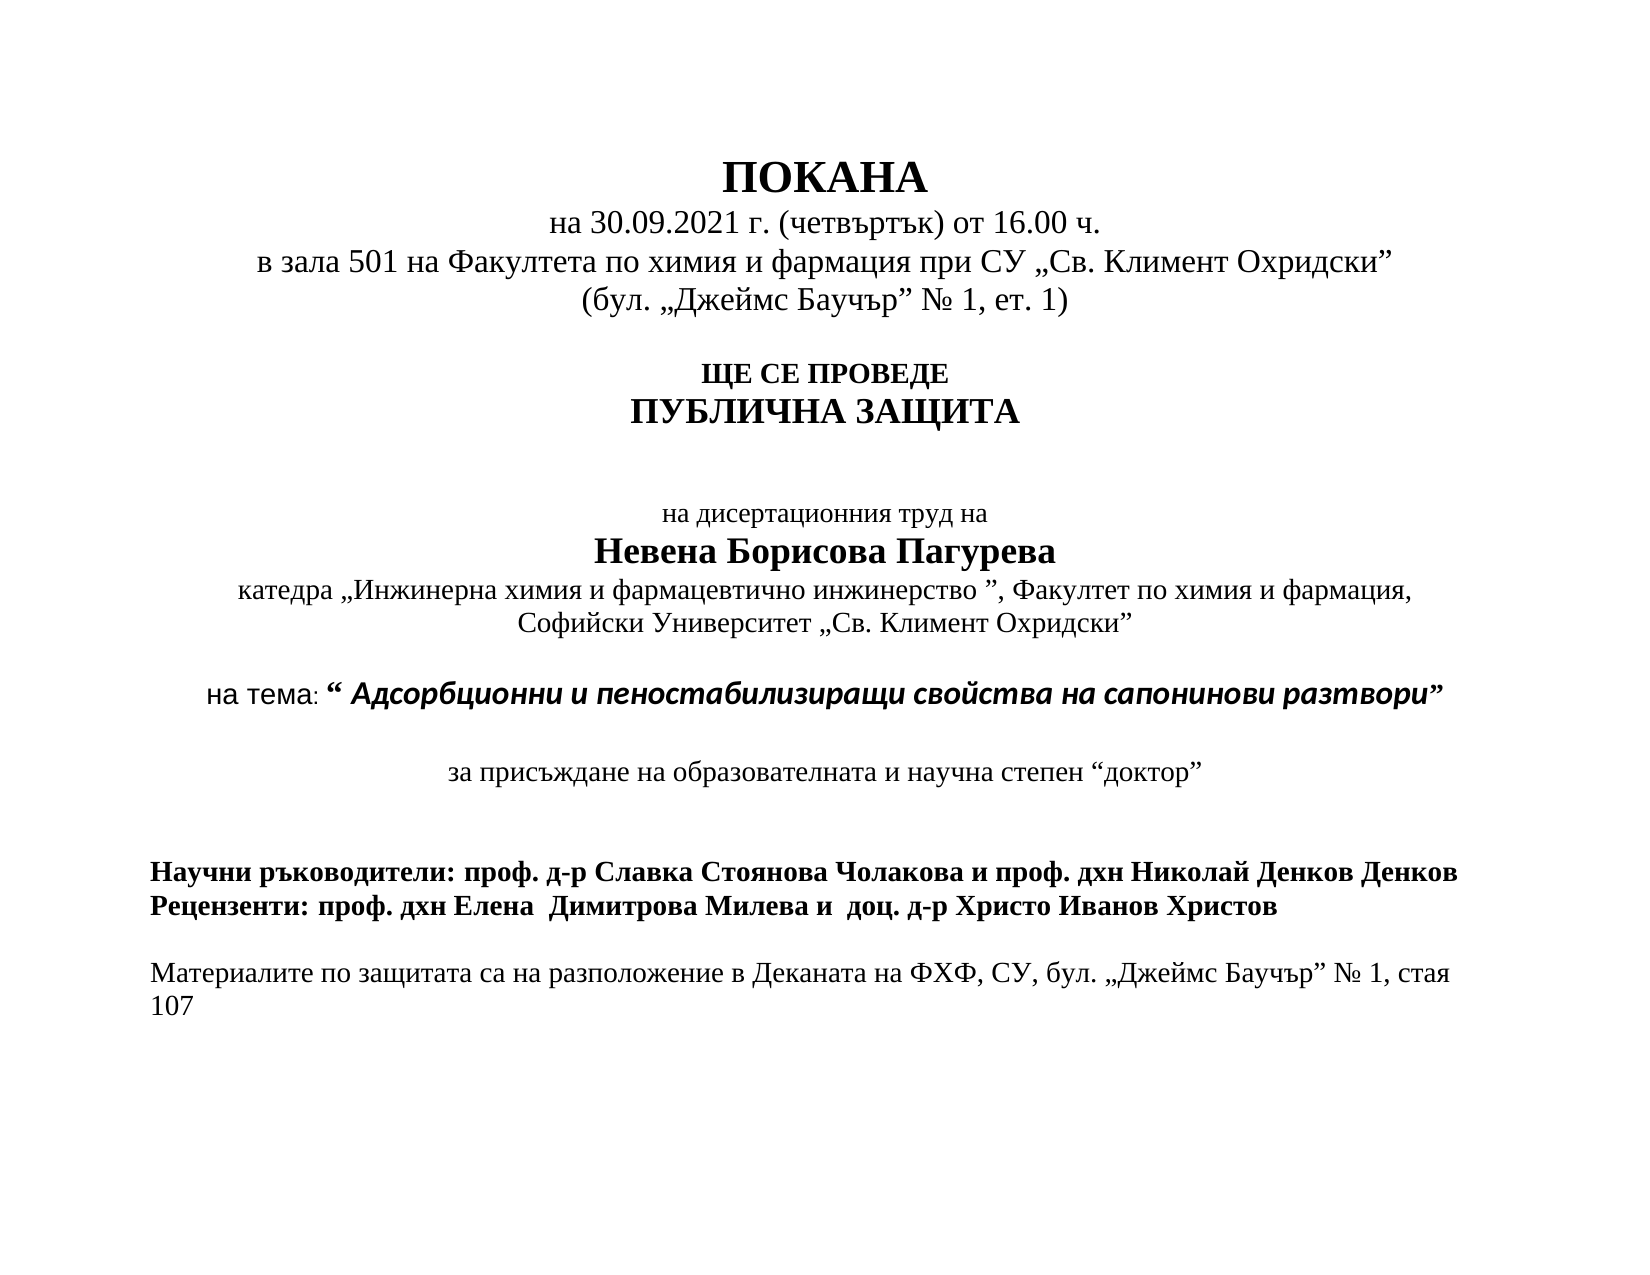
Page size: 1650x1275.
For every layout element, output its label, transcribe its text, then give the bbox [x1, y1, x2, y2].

text на 30.09.2021 г. (четвъртък) от 16.00 ч. [150, 203, 1500, 241]
text ПОКАНА [150, 150, 1500, 203]
text Софийски Университет „Св. Климент Охридски” [150, 606, 1500, 639]
text (бул. „Джеймс Баучър” № 1, ет. 1) [150, 279, 1500, 318]
text Невена Борисова Пагурева [150, 529, 1500, 572]
text Рецензенти: проф. дхн Елена Димитрова Милева и доц. д-р Христо Иванов Христов [150, 888, 1500, 921]
text ПУБЛИЧНА ЗАЩИТА [150, 390, 1500, 432]
text катедра „Инжинерна химия и фармацевтично инжинерство ”, Факултет по химия и фармация, [150, 572, 1500, 606]
text в зала 501 на Факултета по химия и фармация при СУ „Св. Климент Охридски” [150, 241, 1500, 279]
text на тема: “ Адсорбционни и пеностабилизиращи свойства на сапонинови разтвори” [150, 673, 1500, 713]
text на дисертационния труд на [150, 496, 1500, 529]
text ЩЕ СЕ ПРОВЕДЕ [150, 356, 1500, 390]
text Материалите по защитата са на разположение в Деканата на ФХФ, СУ, бул. „Джеймс Баучър” № 1, стая 107 [150, 955, 1500, 1022]
text Научни ръководители: проф. д-р Славка Стоянова Чолакова и проф. дхн Николай Денков Денков [150, 854, 1500, 888]
text за присъждане на образователната и научна степен “доктор” [150, 754, 1500, 787]
